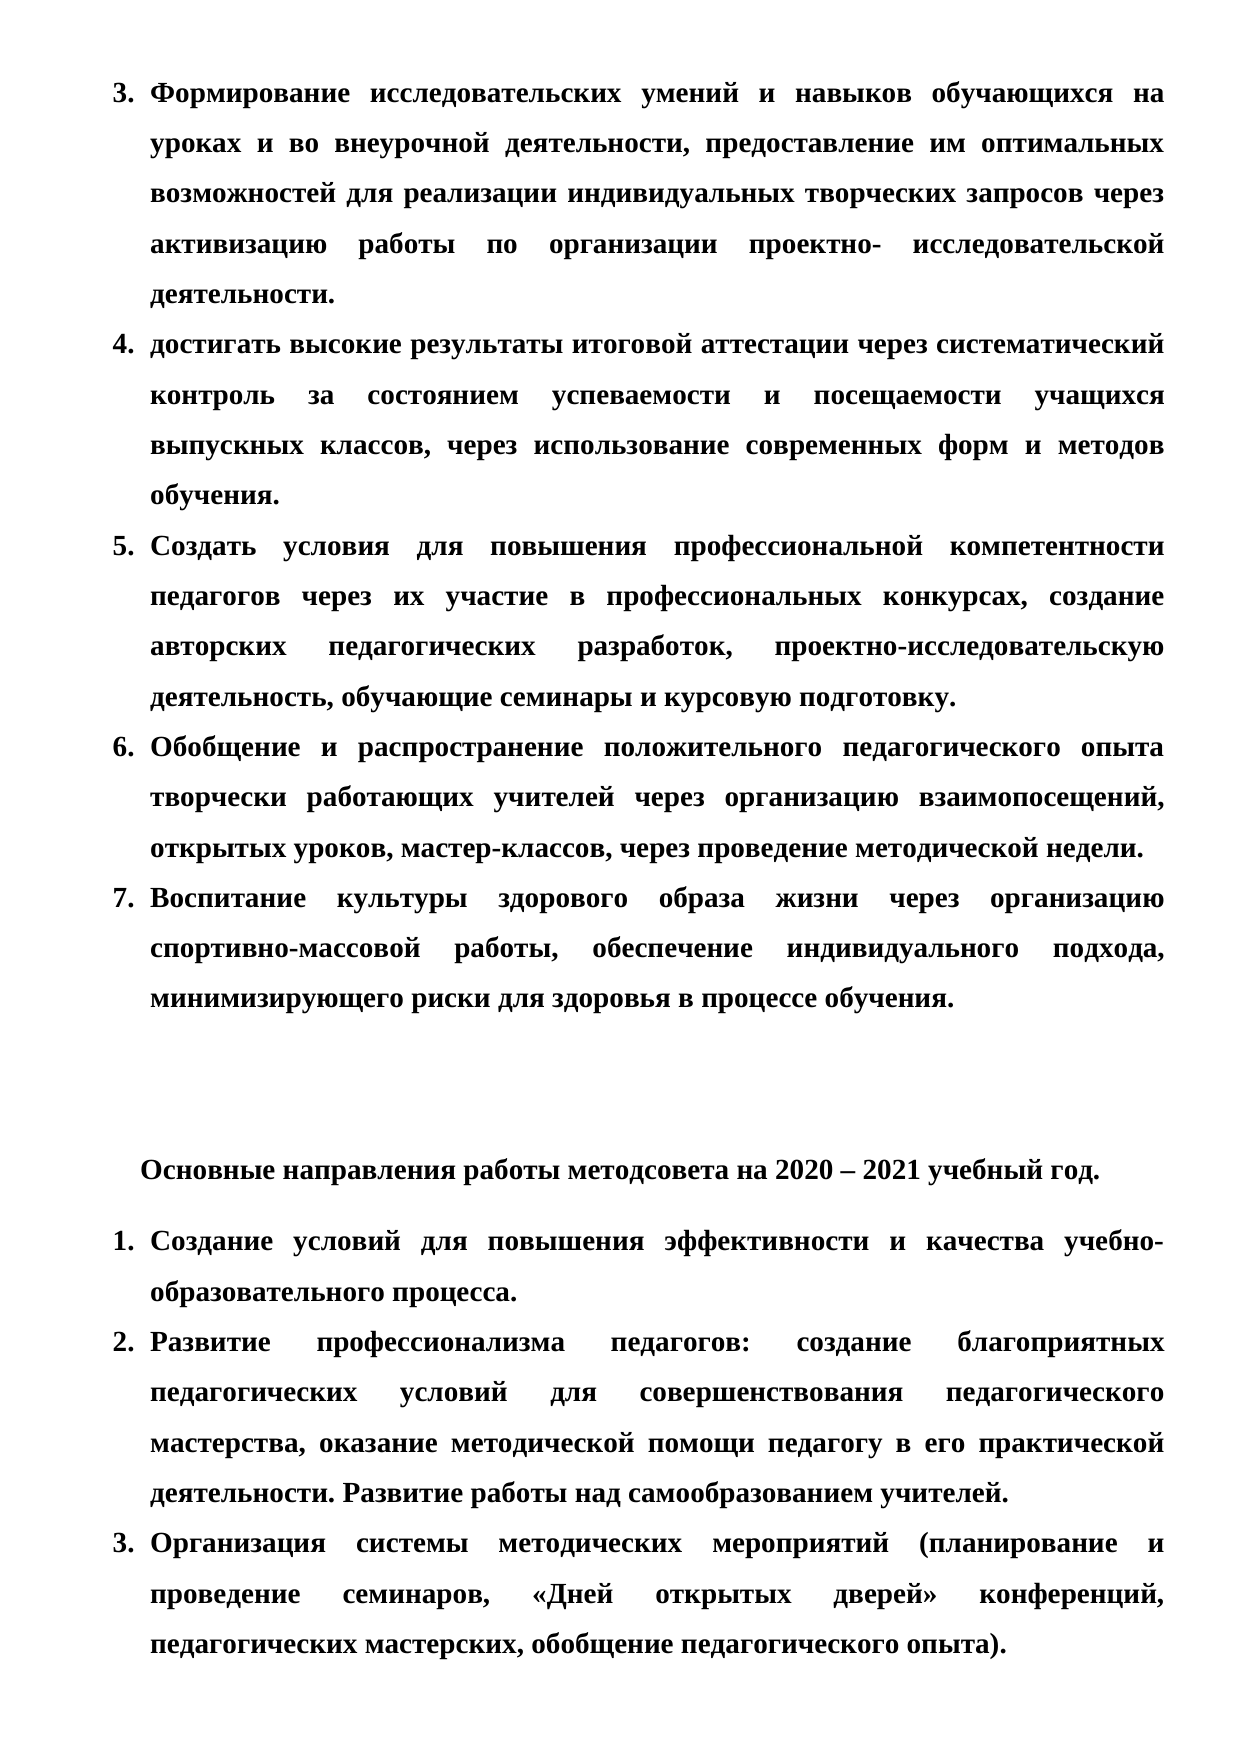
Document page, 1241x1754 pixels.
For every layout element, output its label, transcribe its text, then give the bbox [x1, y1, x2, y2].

list Организация системы методических мероприятий (планирование и проведение семинаров, «Дней открытых дверей» конференций, педагогических мастерских, обобщение педагогического опыта). [112, 1525, 1165, 1659]
text Основные направления работы методсовета на 2020 – 2021 учебный год. [75, 1152, 1165, 1186]
list Создание условий для повышения эффективности и качества учебно-образовательного процесса. [112, 1223, 1165, 1307]
list Развитие профессионализма педагогов: создание благоприятных педагогических условий для совершенствования педагогического мастерства, оказание методической помощи педагогу в его практической деятельности. Развитие работы над самообразованием учителей. [112, 1324, 1165, 1509]
list достигать высокие результаты итоговой аттестации через систематический контроль за состоянием успеваемости и посещаемости учащихся выпускных классов, через использование современных форм и методов обучения. [112, 327, 1165, 511]
list Обобщение и распространение положительного педагогического опыта творчески работающих учителей через организацию взаимопосещений, открытых уроков, мастер-классов, через проведение методической недели. [112, 729, 1165, 863]
list Формирование исследовательских умений и навыков обучающихся на уроках и во внеурочной деятельности, предоставление им оптимальных возможностей для реализации индивидуальных творческих запросов через активизацию работы по организации проектно- исследовательской деятельности. [112, 75, 1165, 310]
list Создать условия для повышения профессиональной компетентности педагогов через их участие в профессиональных конкурсах, создание авторских педагогических разработок, проектно-исследовательскую деятельность, обучающие семинары и курсовую подготовку. [112, 528, 1165, 712]
list Воспитание культуры здорового образа жизни через организацию спортивно-массовой работы, обеспечение индивидуального подхода, минимизирующего риски для здоровья в процессе обучения. [112, 880, 1165, 1014]
